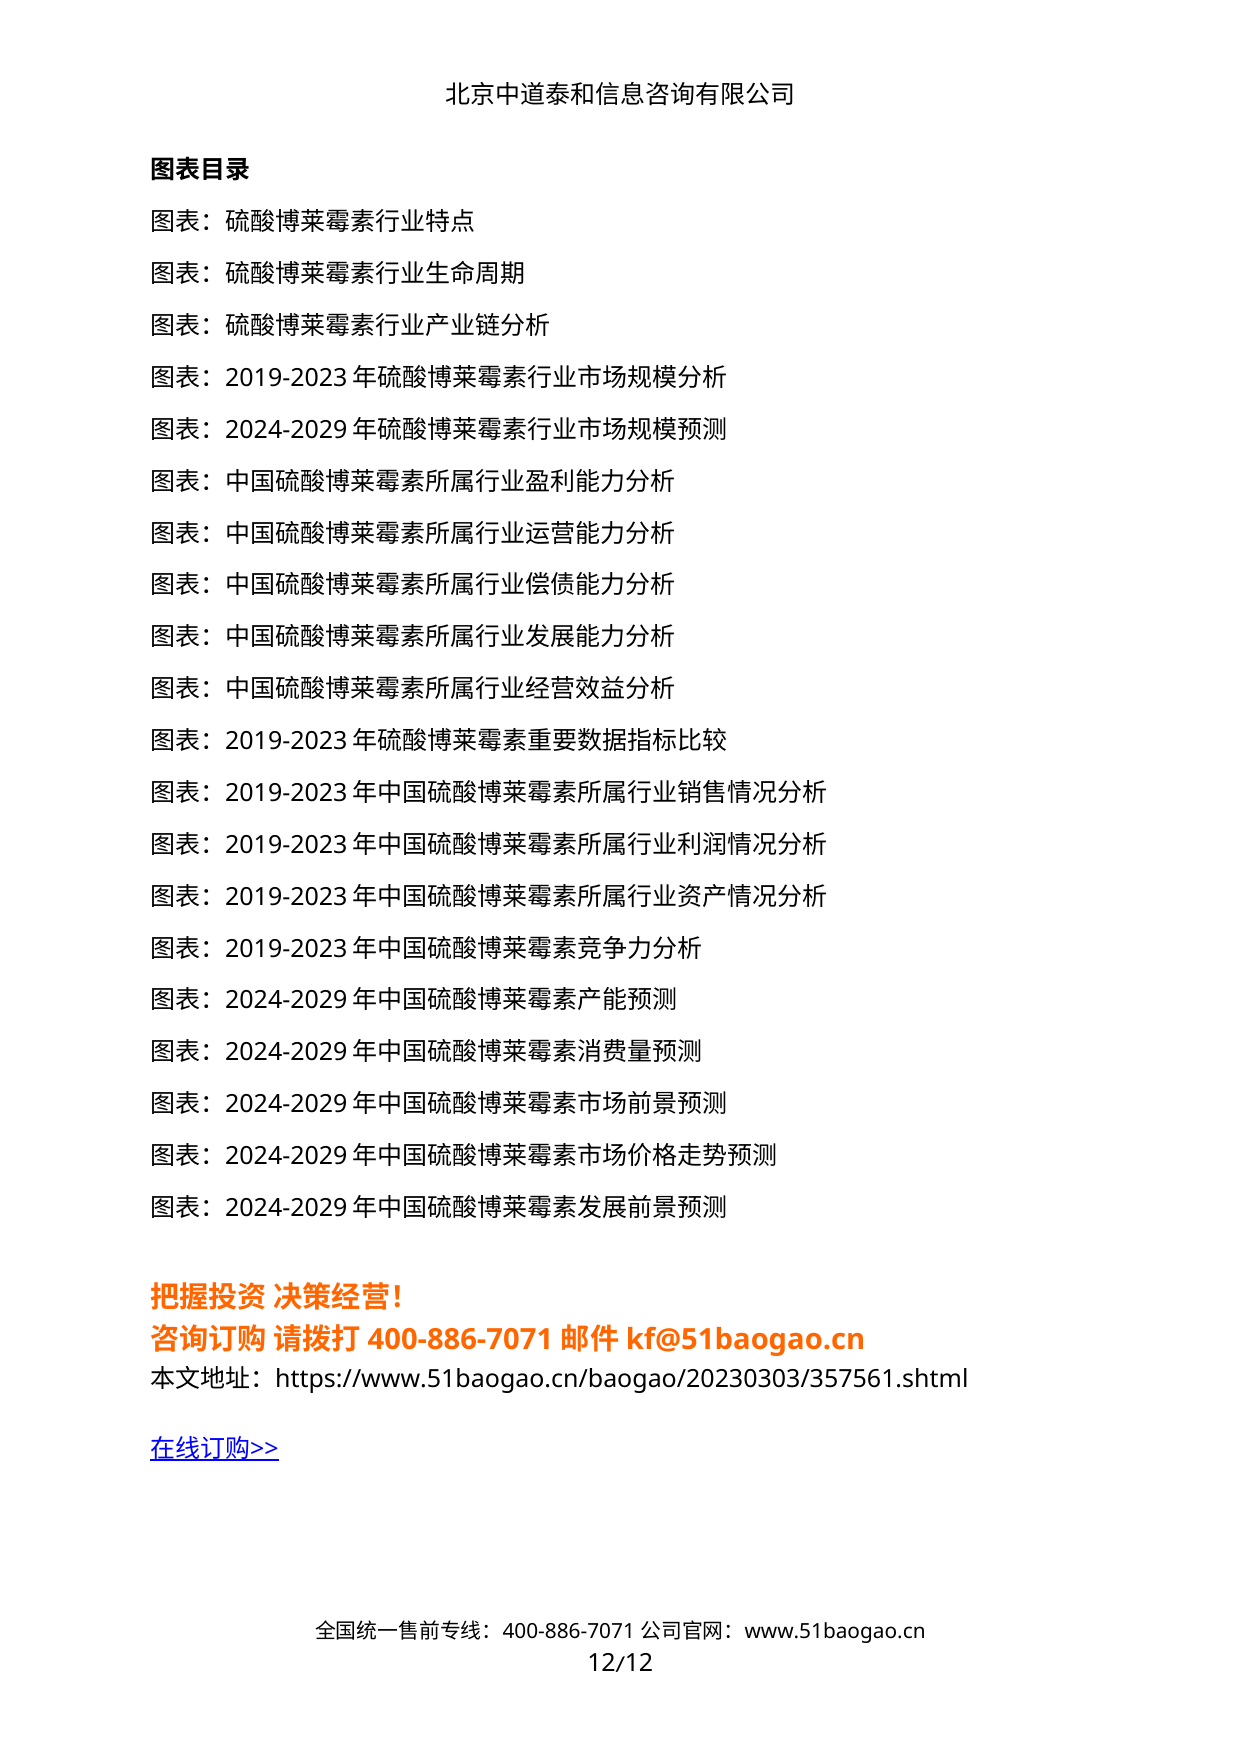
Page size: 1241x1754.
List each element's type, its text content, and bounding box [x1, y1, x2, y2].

text 图表：2024-2029年中国硫酸博莱霉素发展前景预测 [150, 1187, 1090, 1224]
text 图表：中国硫酸博莱霉素所属行业运营能力分析 [150, 513, 1090, 549]
text 图表：中国硫酸博莱霉素所属行业偿债能力分析 [150, 565, 1090, 601]
text 图表：中国硫酸博莱霉素所属行业发展能力分析 [150, 617, 1090, 653]
text 图表：2019-2023年中国硫酸博莱霉素所属行业资产情况分析 [150, 876, 1090, 912]
text 图表：2024-2029年中国硫酸博莱霉素市场前景预测 [150, 1084, 1090, 1120]
text 图表：硫酸博莱霉素行业生命周期 [150, 254, 1090, 290]
text 图表：中国硫酸博莱霉素所属行业盈利能力分析 [150, 461, 1090, 497]
text 图表：中国硫酸博莱霉素所属行业经营效益分析 [150, 669, 1090, 705]
text 在线订购>> [150, 1394, 1090, 1465]
text 把握投资 决策经营！咨询订购 请拨打 400-886-7071 邮件 kf@51baogao.cn本文地址：https://www.51baogao.cn/baogao/20230303/357561.shtml [150, 1239, 1090, 1394]
text 图表：2024-2029年硫酸博莱霉素行业市场规模预测 [150, 409, 1090, 446]
text 图表：2019-2023年硫酸博莱霉素行业市场规模分析 [150, 357, 1090, 394]
text 图表：硫酸博莱霉素行业特点 [150, 202, 1090, 238]
text 图表：2019-2023年中国硫酸博莱霉素所属行业销售情况分析 [150, 772, 1090, 809]
text 图表：硫酸博莱霉素行业产业链分析 [150, 306, 1090, 342]
text 图表：2024-2029年中国硫酸博莱霉素产能预测 [150, 980, 1090, 1016]
text 图表：2019-2023年硫酸博莱霉素重要数据指标比较 [150, 721, 1090, 757]
text 图表：2024-2029年中国硫酸博莱霉素市场价格走势预测 [150, 1136, 1090, 1172]
text 图表：2019-2023年中国硫酸博莱霉素竞争力分析 [150, 928, 1090, 964]
text 图表：2024-2029年中国硫酸博莱霉素消费量预测 [150, 1032, 1090, 1068]
text 图表目录 [150, 150, 1090, 186]
text 图表：2019-2023年中国硫酸博莱霉素所属行业利润情况分析 [150, 824, 1090, 861]
